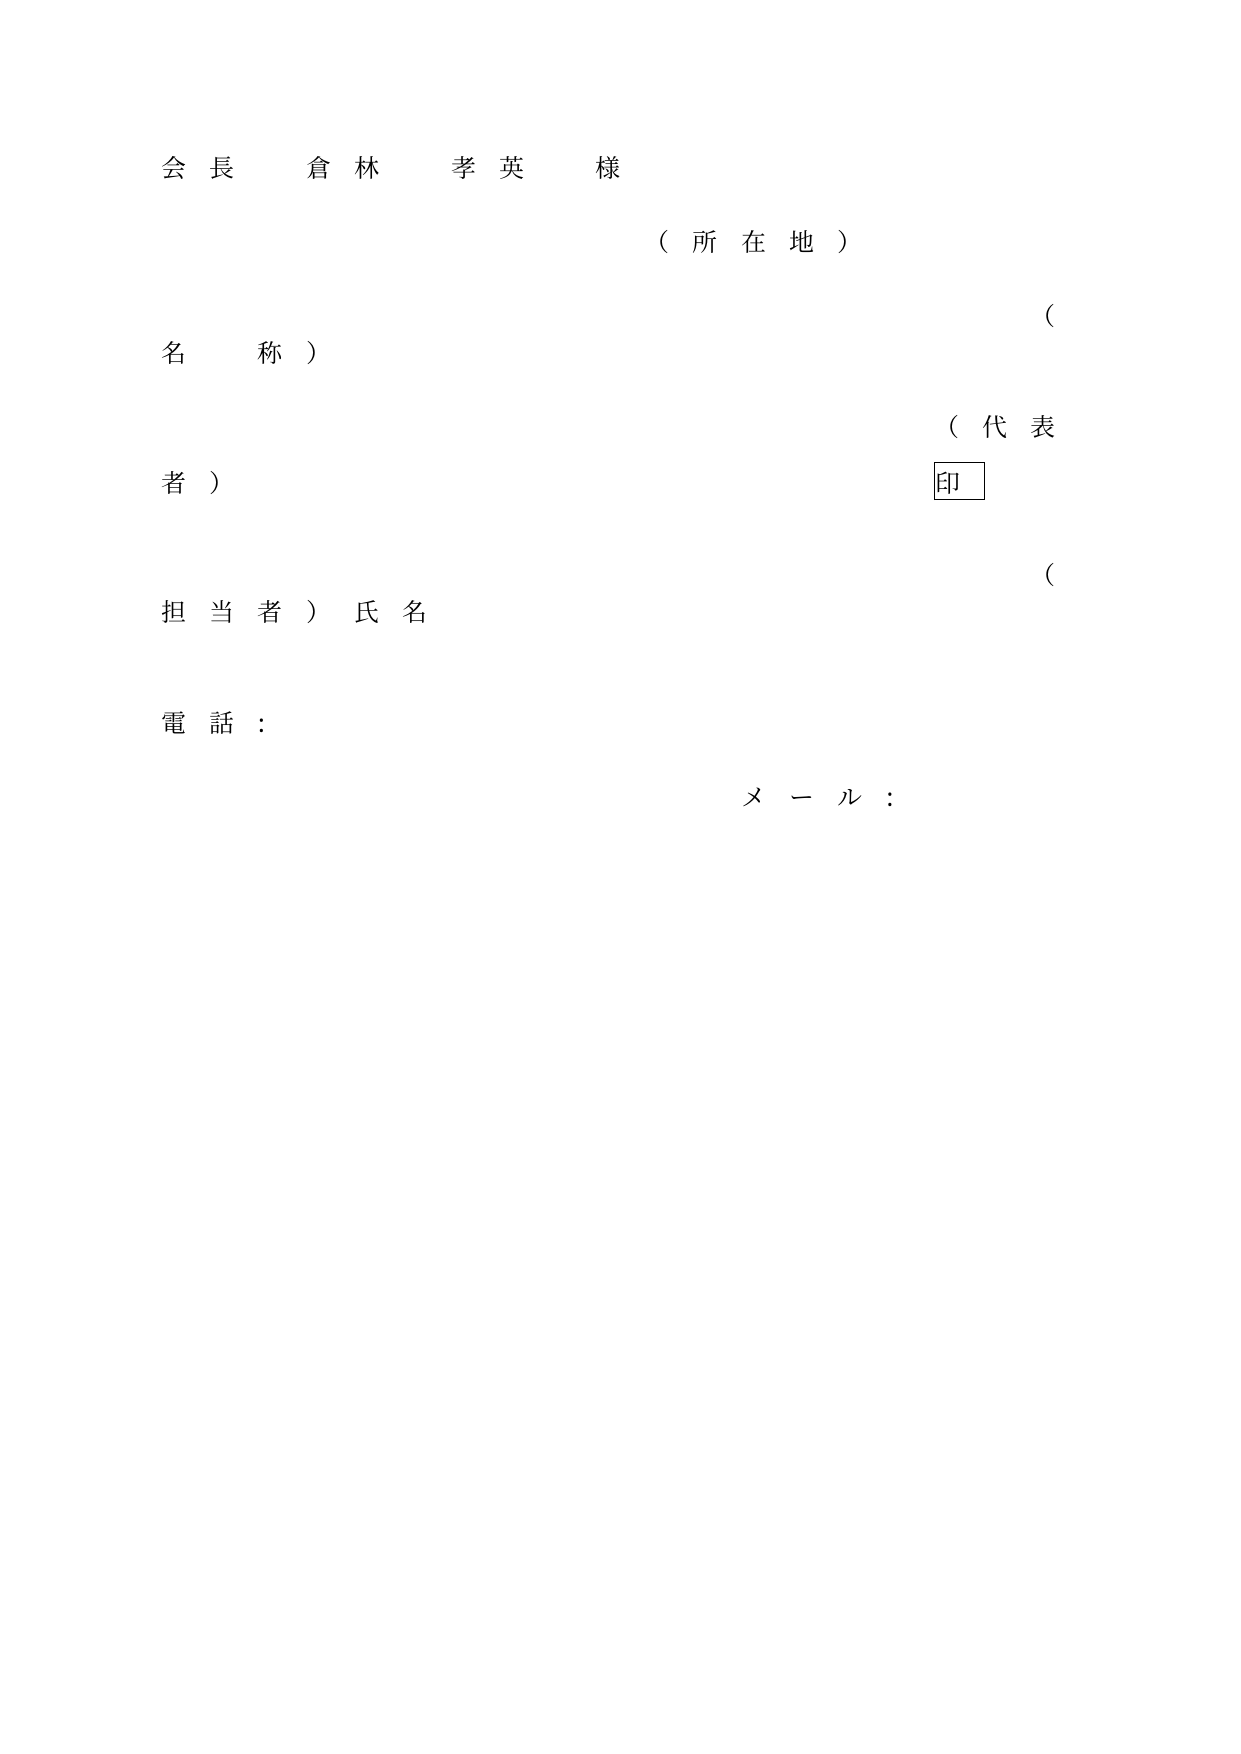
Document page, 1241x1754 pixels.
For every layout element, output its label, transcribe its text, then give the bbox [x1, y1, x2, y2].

text （所在地） [161, 222, 1079, 259]
text （名 称） [161, 296, 1079, 370]
text 電話: [161, 666, 1079, 740]
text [161, 148, 1079, 185]
text メール: [161, 777, 1079, 814]
text （代表者） 印 [161, 407, 1079, 518]
text （担当者）氏名 [161, 555, 1079, 629]
